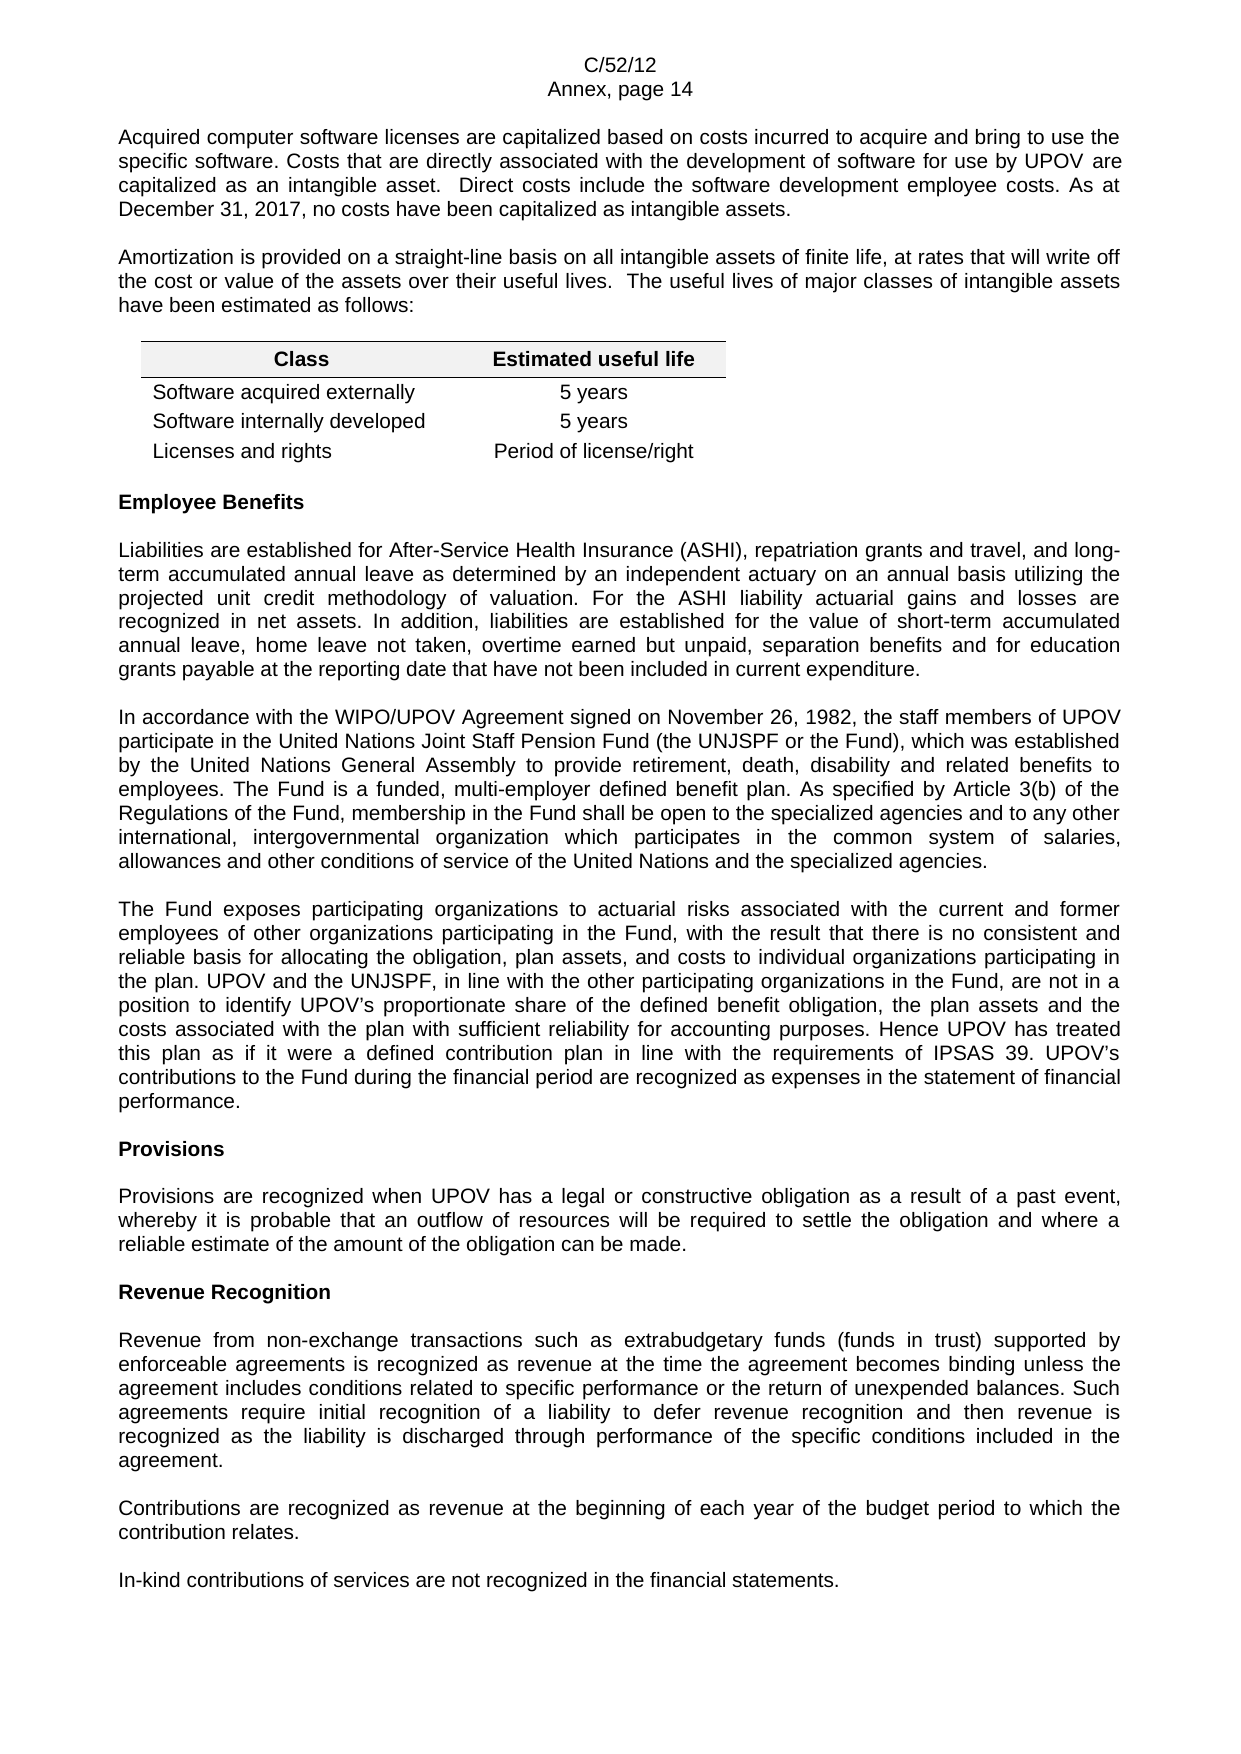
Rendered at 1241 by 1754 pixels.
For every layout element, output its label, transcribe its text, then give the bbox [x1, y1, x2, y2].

table_cell 5 years [462, 378, 726, 406]
table_cell Period of license/right [462, 436, 726, 466]
table_header Estimated useful life [462, 342, 726, 377]
table_header Class [141, 342, 462, 377]
text In accordance with the WIPO/UPOV Agreement signed on November 26, 1982, the staff members of UPOV participate in the United Nations Joint Staff Pension Fund (the UNJSPF or the Fund), which was established by the United Nations General Assembly to provide retirement, death, disability and related benefits to employees. The Fund is a funded, multi-employer defined benefit plan. As specified by Article 3(b) of the Regulations of the Fund, membership in the Fund shall be open to the specialized agencies and to any other international, intergovernmental organization which participates in the common system of salaries, allowances and other conditions of service of the United Nations and the specialized agencies. [118, 705, 1122, 873]
text Liabilities are established for After-Service Health Insurance (ASHI), repatriation grants and travel, and long-term accumulated annual leave as determined by an independent actuary on an annual basis utilizing the projected unit credit methodology of valuation. For the ASHI liability actuarial gains and losses are recognized in net assets. In addition, liabilities are established for the value of short-term accumulated annual leave, home leave not taken, overtime earned but unpaid, separation benefits and for education grants payable at the reporting date that have not been included in current expenditure. [118, 537, 1122, 681]
text Contributions are recognized as revenue at the beginning of each year of the budget period to which the contribution relates. [118, 1496, 1122, 1544]
text Revenue from non-exchange transactions such as extrabudgetary funds (funds in trust) supported by enforceable agreements is recognized as revenue at the time the agreement becomes binding unless the agreement includes conditions related to specific performance or the return of unexpended balances. Such agreements require initial recognition of a liability to defer revenue recognition and then revenue is recognized as the liability is discharged through performance of the specific conditions included in the agreement. [118, 1328, 1122, 1472]
table_cell Licenses and rights [141, 436, 462, 466]
text In-kind contributions of services are not recognized in the financial statements. [118, 1568, 1122, 1592]
text The Fund exposes participating organizations to actuarial risks associated with the current and former employees of other organizations participating in the Fund, with the result that there is no consistent and reliable basis for allocating the obligation, plan assets, and costs to individual organizations participating in the plan. UPOV and the UNJSPF, in line with the other participating organizations in the Fund, are not in a position to identify UPOV’s proportionate share of the defined benefit obligation, the plan assets and the costs associated with the plan with sufficient reliability for accounting purposes. Hence UPOV has treated this plan as if it were a defined contribution plan in line with the requirements of IPSAS 39. UPOV’s contributions to the Fund during the financial period are recognized as expenses in the statement of financial performance. [118, 897, 1122, 1112]
text Revenue Recognition [118, 1280, 1122, 1304]
text Provisions are recognized when UPOV has a legal or constructive obligation as a result of a past event, whereby it is probable that an outflow of resources will be required to settle the obligation and where a reliable estimate of the amount of the obligation can be made. [118, 1184, 1122, 1256]
text Acquired computer software licenses are capitalized based on costs incurred to acquire and bring to use the specific software. Costs that are directly associated with the development of software for use by UPOV are capitalized as an intangible asset. Direct costs include the software development employee costs. As at December 31, 2017, no costs have been capitalized as intangible assets. [118, 125, 1122, 221]
text Amortization is provided on a straight-line basis on all intangible assets of finite life, at rates that will write off the cost or value of the assets over their useful lives. The useful lives of major classes of intangible assets have been estimated as follows: [118, 245, 1122, 317]
text Employee Benefits [118, 489, 1122, 513]
text Provisions [118, 1136, 1122, 1160]
table_cell Software internally developed [141, 406, 462, 436]
table_cell Software acquired externally [141, 378, 462, 406]
table_cell 5 years [462, 406, 726, 436]
